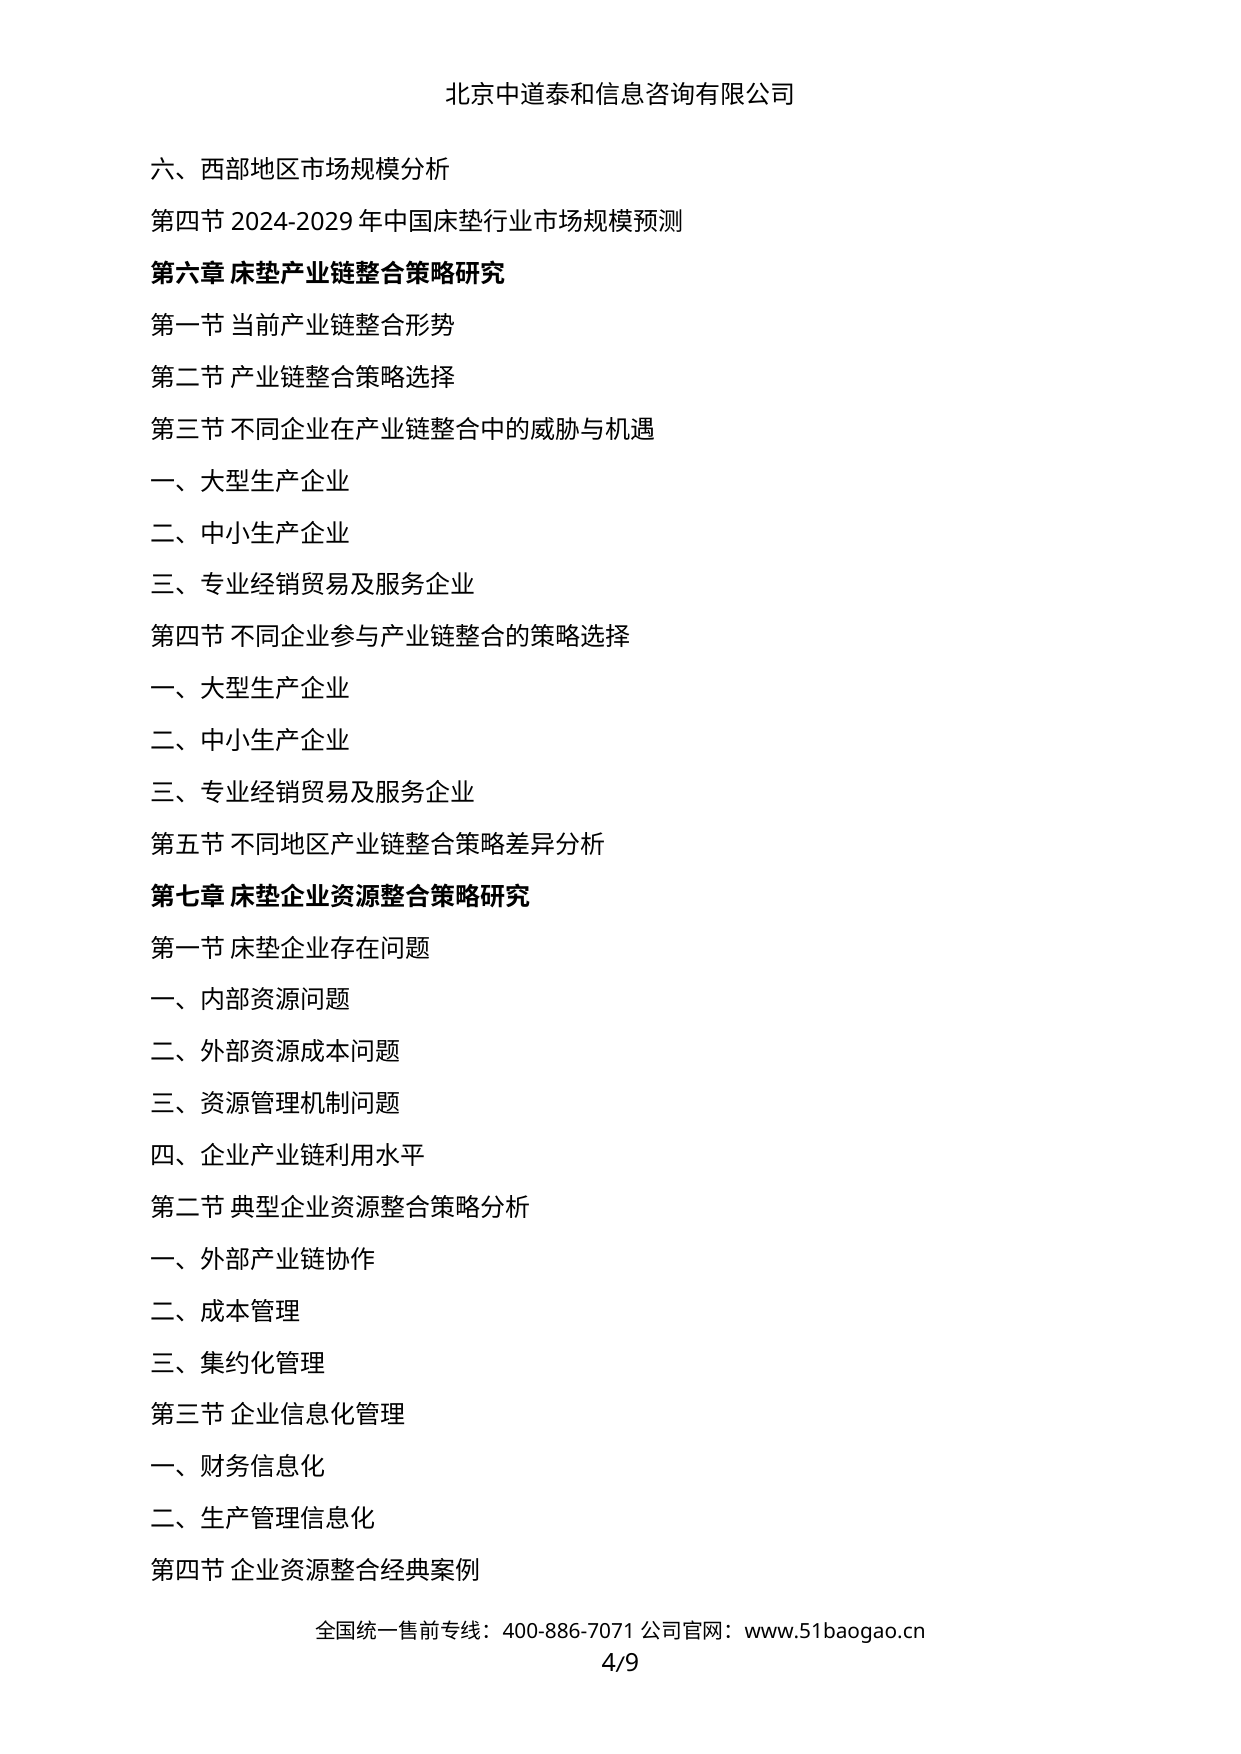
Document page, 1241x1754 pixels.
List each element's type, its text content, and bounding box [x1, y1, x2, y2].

text 第一节 当前产业链整合形势 [150, 306, 1090, 342]
text 一、外部产业链协作 [150, 1239, 1090, 1276]
text 第四节 不同企业参与产业链整合的策略选择 [150, 617, 1090, 653]
text 四、企业产业链利用水平 [150, 1136, 1090, 1172]
text 二、外部资源成本问题 [150, 1032, 1090, 1068]
text 一、内部资源问题 [150, 980, 1090, 1016]
text 第三节 不同企业在产业链整合中的威胁与机遇 [150, 409, 1090, 446]
text 二、生产管理信息化 [150, 1499, 1090, 1535]
text 第四节 2024-2029年中国床垫行业市场规模预测 [150, 202, 1090, 238]
text 第二节 产业链整合策略选择 [150, 357, 1090, 394]
text 三、资源管理机制问题 [150, 1084, 1090, 1120]
text 第二节 典型企业资源整合策略分析 [150, 1187, 1090, 1224]
text 一、大型生产企业 [150, 461, 1090, 497]
text 二、中小生产企业 [150, 513, 1090, 549]
text 二、中小生产企业 [150, 721, 1090, 757]
text 第四节 企业资源整合经典案例 [150, 1551, 1090, 1587]
text 第六章 床垫产业链整合策略研究 [150, 254, 1090, 290]
text 第七章 床垫企业资源整合策略研究 [150, 876, 1090, 912]
text 一、大型生产企业 [150, 669, 1090, 705]
text 三、专业经销贸易及服务企业 [150, 772, 1090, 809]
text 二、成本管理 [150, 1291, 1090, 1327]
text 第一节 床垫企业存在问题 [150, 928, 1090, 964]
text 第三节 企业信息化管理 [150, 1395, 1090, 1431]
text 一、财务信息化 [150, 1447, 1090, 1483]
text 三、集约化管理 [150, 1343, 1090, 1379]
text 三、专业经销贸易及服务企业 [150, 565, 1090, 601]
text 六、西部地区市场规模分析 [150, 150, 1090, 186]
text 第五节 不同地区产业链整合策略差异分析 [150, 824, 1090, 861]
